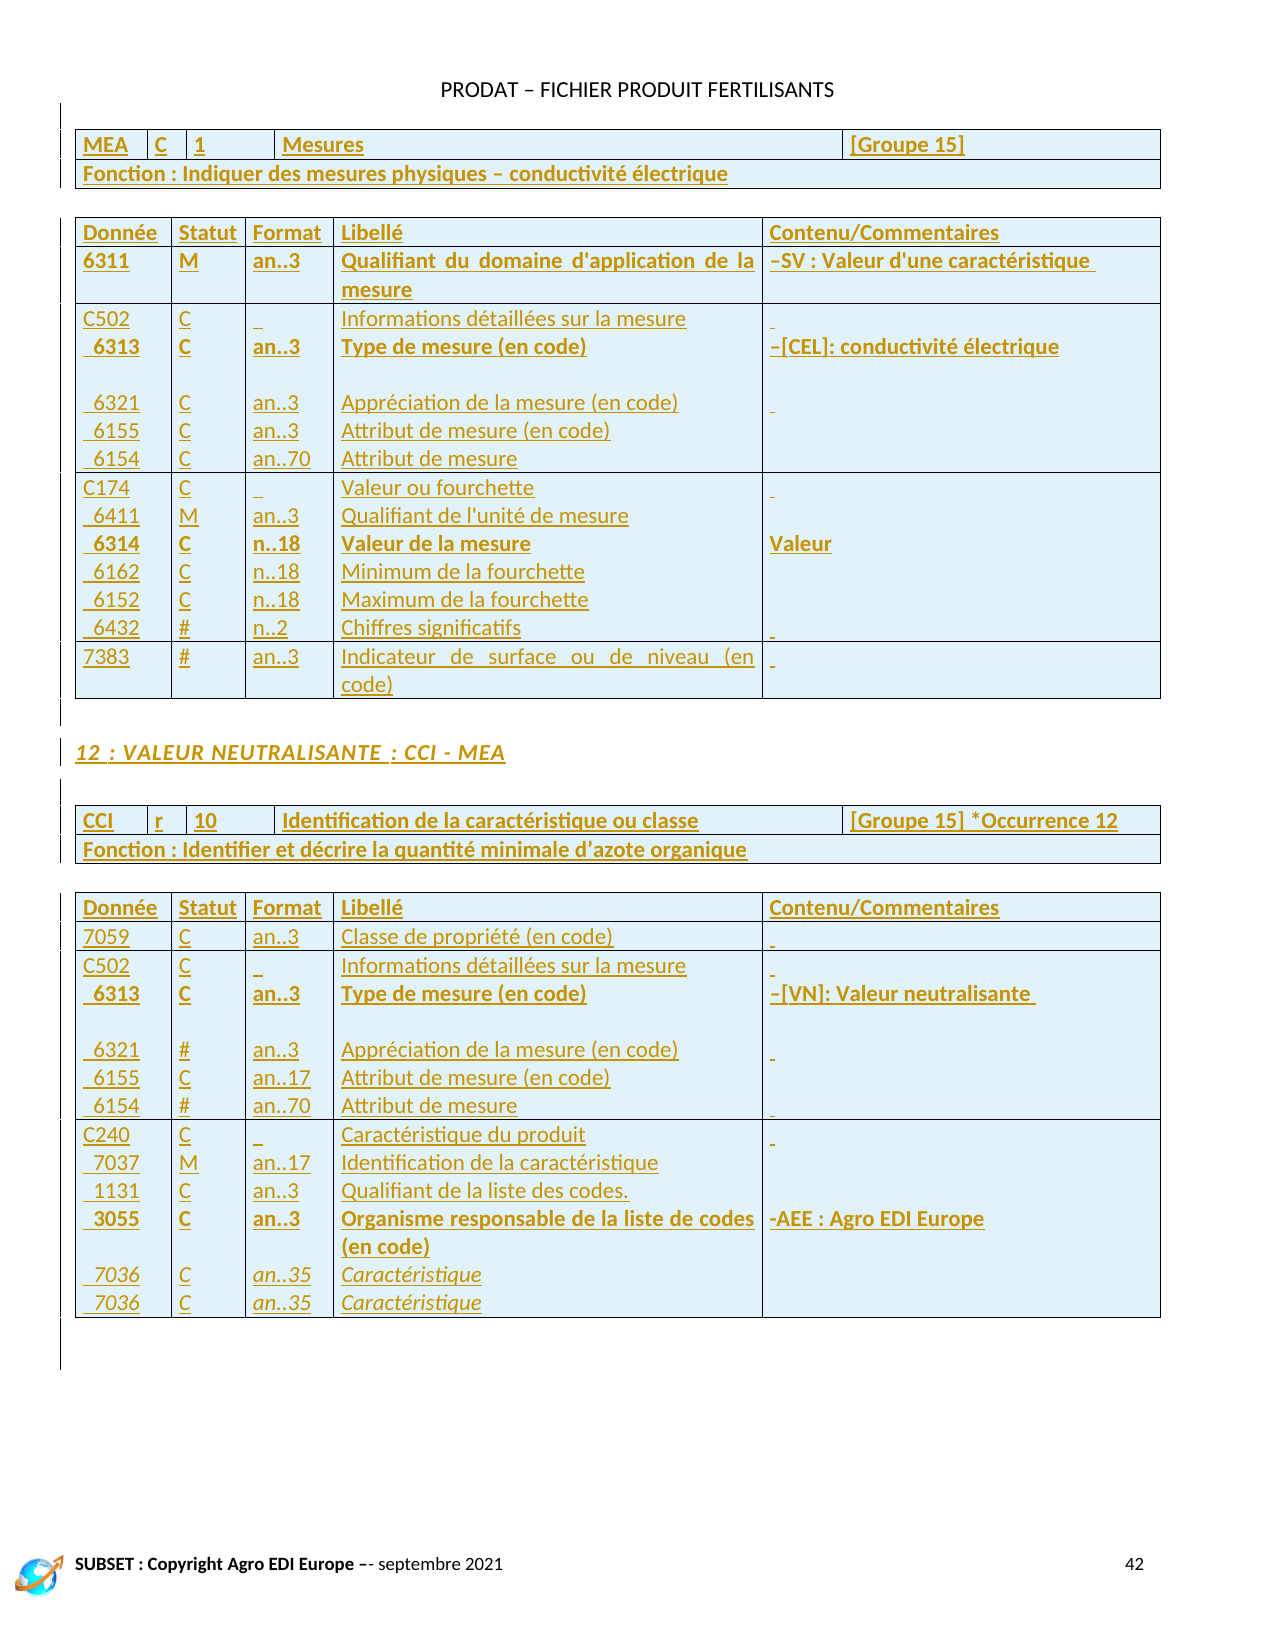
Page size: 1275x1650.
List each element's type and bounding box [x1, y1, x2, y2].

picture [12, 1550, 65, 1601]
